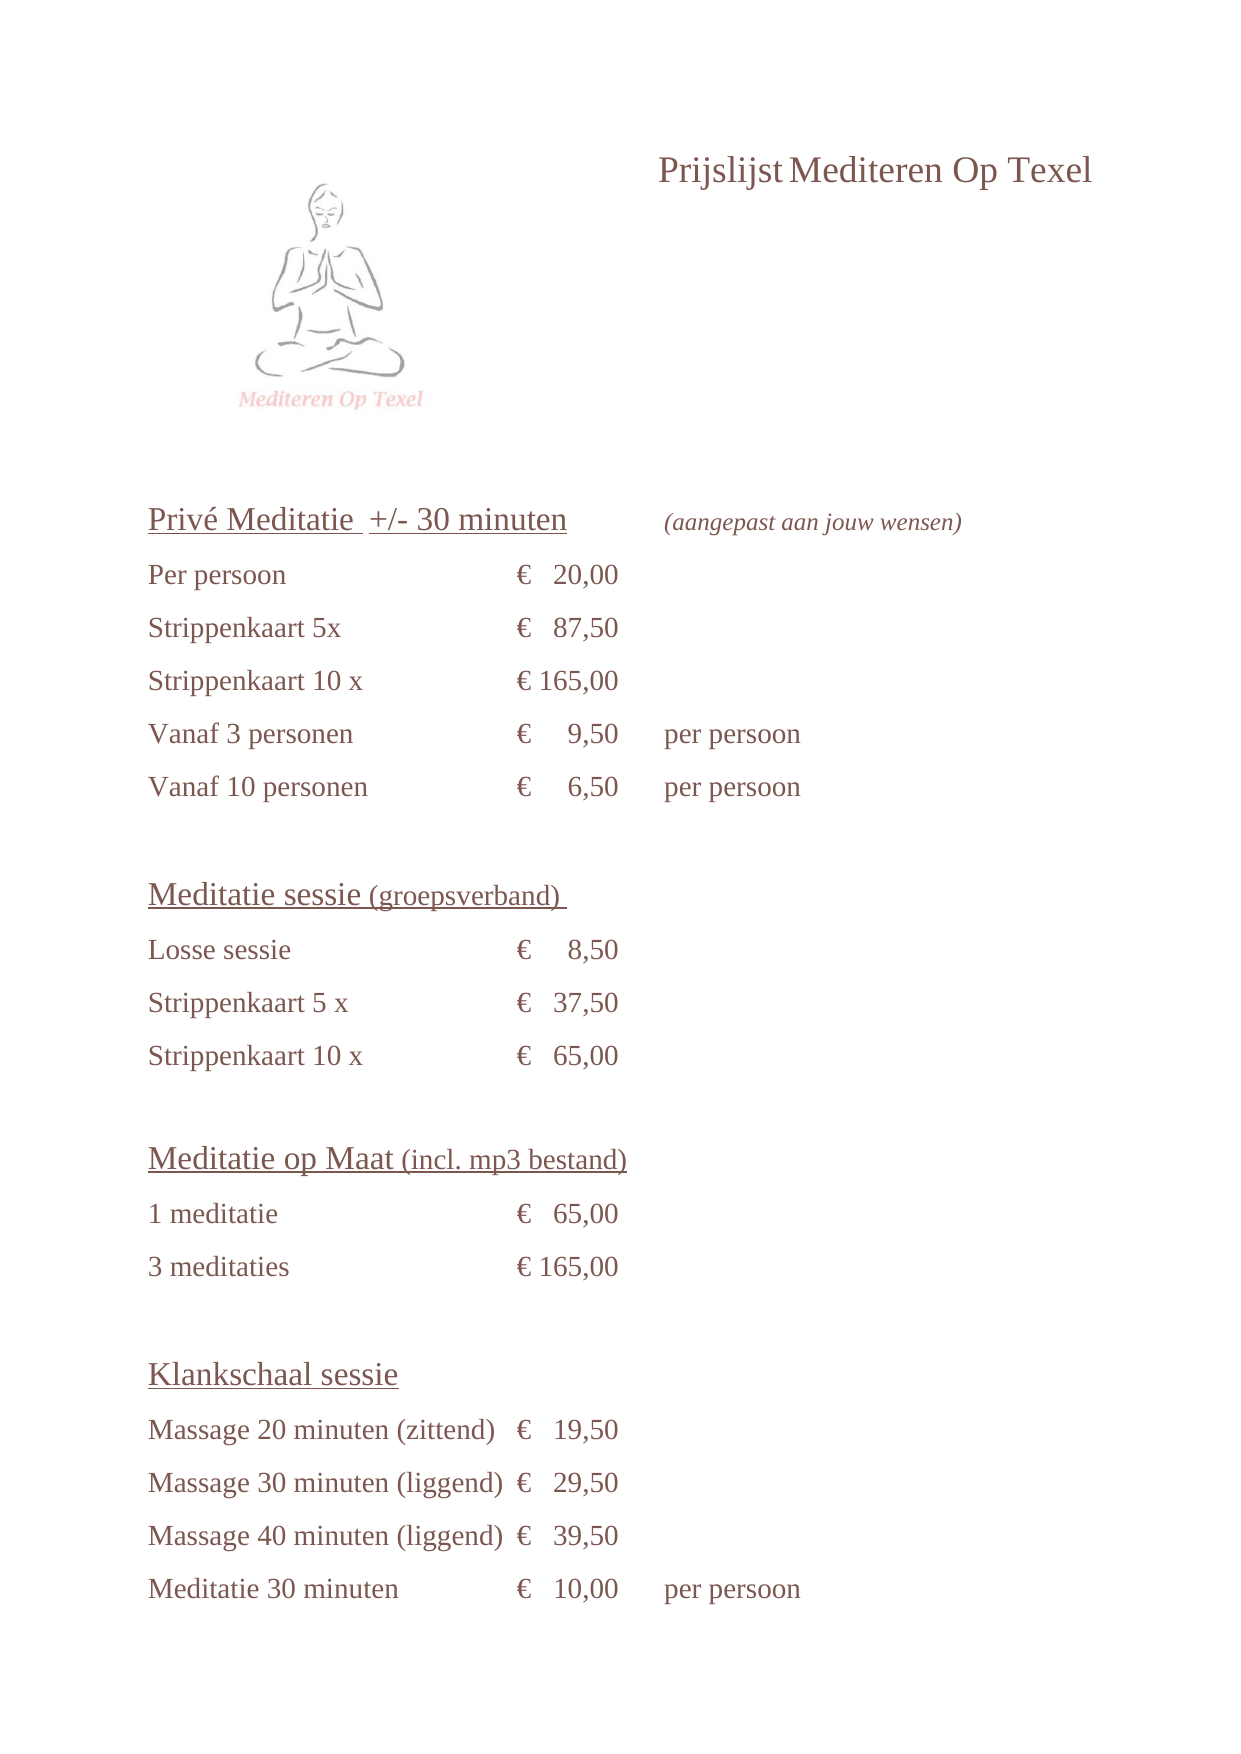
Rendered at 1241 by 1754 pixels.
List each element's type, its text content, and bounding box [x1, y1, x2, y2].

text Meditatie sessie (groepsverband) [148, 874, 1093, 913]
text 1 meditatie € 65,00 [148, 1196, 1093, 1229]
text Vanaf 10 personen € 6,50 per persoon [148, 769, 1093, 802]
text Klankschaal sessie [148, 1354, 1093, 1393]
text Massage 40 minuten (liggend) € 39,50 [148, 1518, 1093, 1552]
text Losse sessie € 8,50 [148, 932, 1093, 966]
text Meditatie 30 minuten € 10,00 per persoon [148, 1571, 1093, 1604]
text Massage 30 minuten (liggend) € 29,50 [148, 1465, 1093, 1499]
text Massage 20 minuten (zittend) € 19,50 [148, 1412, 1093, 1446]
text Strippenkaart 10 x € 65,00 [148, 1038, 1093, 1071]
text Meditatie op Maat (incl. mp3 bestand) [148, 1138, 1093, 1176]
text Strippenkaart 5x € 87,50 [148, 610, 1093, 644]
text Strippenkaart 5 x € 37,50 [148, 985, 1093, 1019]
picture [142, 148, 515, 427]
text Vanaf 3 personen € 9,50 per persoon [148, 716, 1093, 749]
text Privé Meditatie +/- 30 minuten (aangepast aan jouw wensen) [148, 499, 1093, 538]
text 3 meditaties € 165,00 [148, 1249, 1093, 1282]
text Per persoon € 20,00 [148, 557, 1093, 591]
text Strippenkaart 10 x € 165,00 [148, 663, 1093, 697]
text Prijslijst Mediteren Op Texel [515, 148, 1093, 191]
